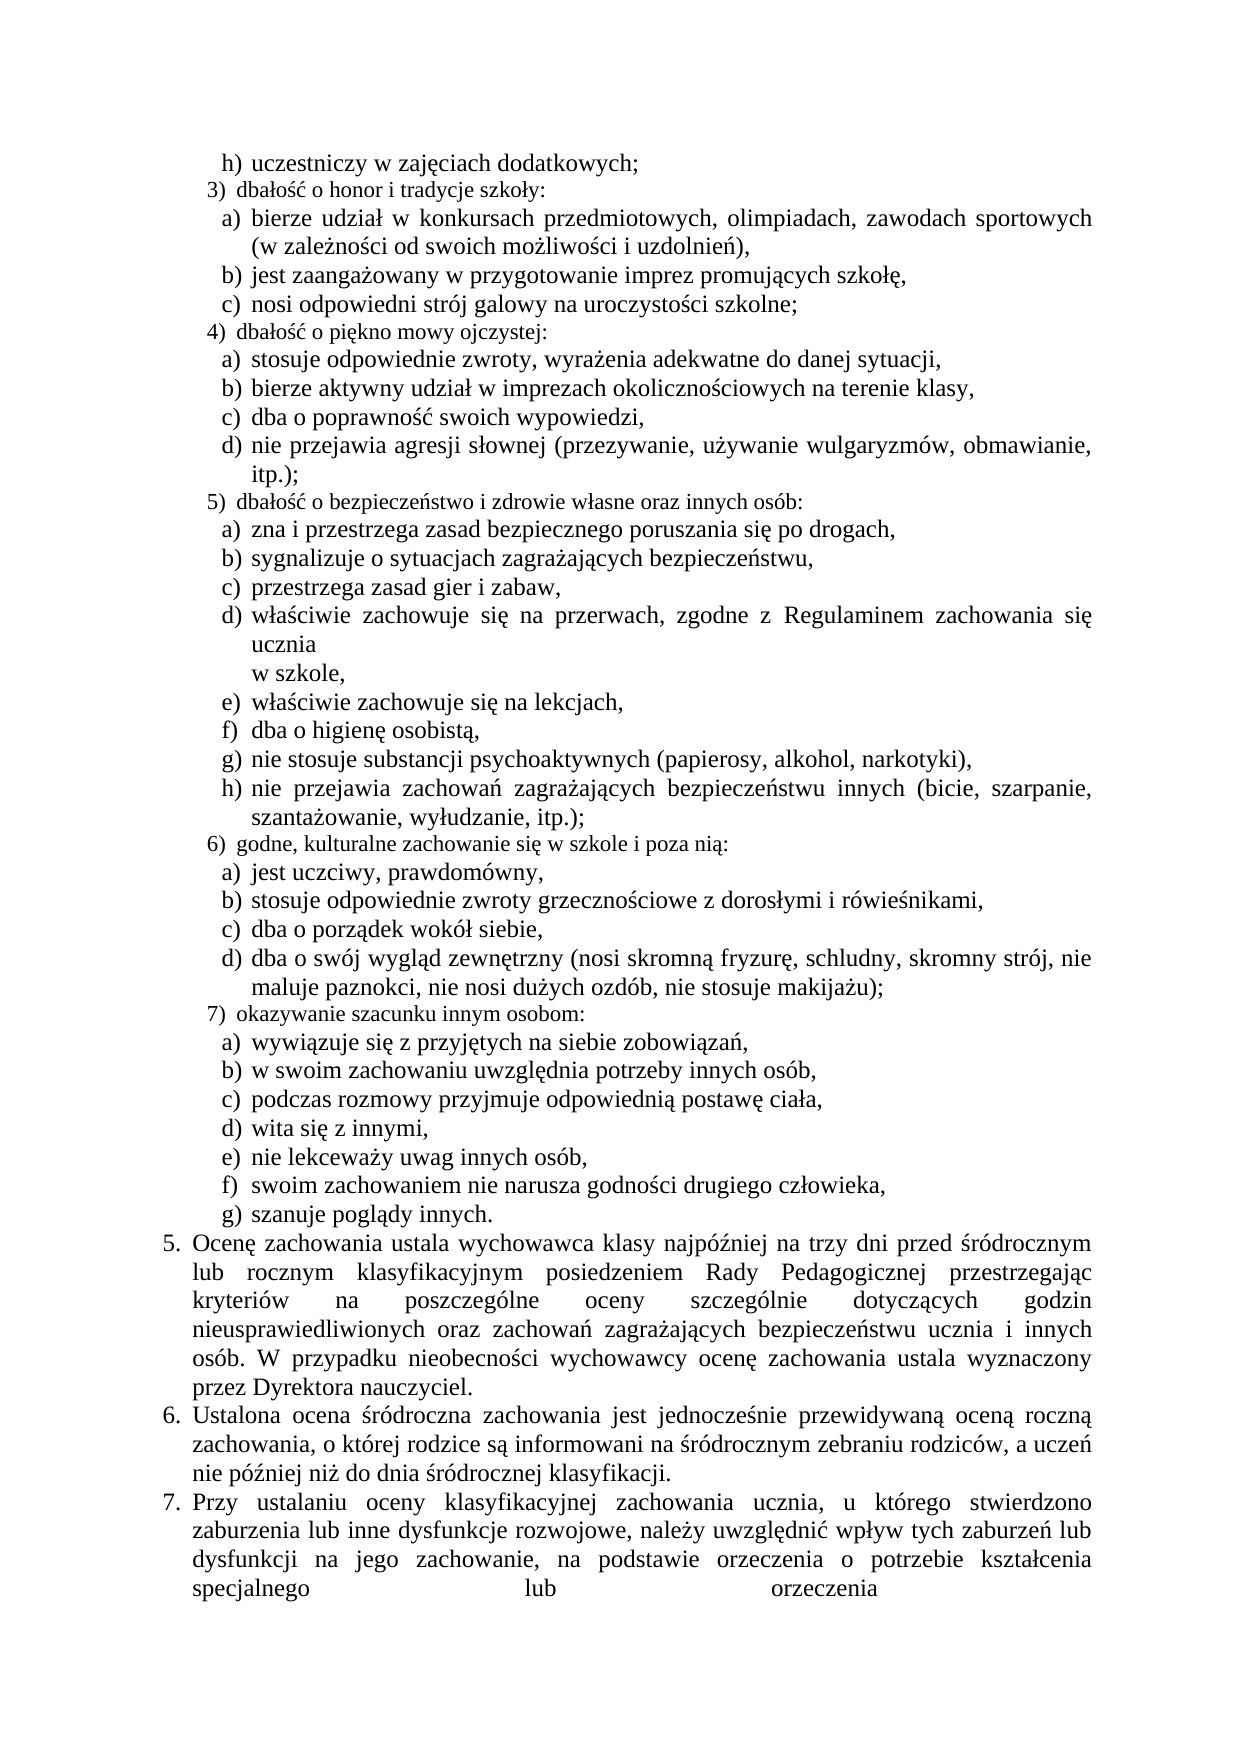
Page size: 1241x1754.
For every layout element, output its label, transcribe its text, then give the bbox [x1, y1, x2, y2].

list uczestniczy w zajęciach dodatkowych; [221, 148, 1093, 176]
list właściwie zachowuje się na lekcjach, [221, 687, 1093, 715]
list jest zaangażowany w przygotowanie imprez promujących szkołę, [221, 260, 1093, 289]
list szanuje poglądy innych. [221, 1199, 1093, 1228]
list dbałość o honor i tradycje szkoły: [207, 176, 1093, 203]
list dbałość o bezpieczeństwo i zdrowie własne oraz innych osób: [207, 488, 1093, 514]
list wita się z innymi, [221, 1113, 1093, 1142]
list nie przejawia zachowań zagrażających bezpieczeństwu innych (bicie, szarpanie, szantażowanie, wyłudzanie, itp.); [221, 773, 1093, 830]
list godne, kulturalne zachowanie się w szkole i poza nią: [207, 830, 1093, 857]
list w swoim zachowaniu uwzględnia potrzeby innych osób, [221, 1056, 1093, 1084]
list nie stosuje substancji psychoaktywnych (papierosy, alkohol, narkotyki), [221, 744, 1093, 773]
list dba o poprawność swoich wypowiedzi, [221, 402, 1093, 430]
list nie lekceważy uwag innych osób, [221, 1142, 1093, 1171]
list nosi odpowiedni strój galowy na uroczystości szkolne; [221, 289, 1093, 318]
list bierze udział w konkursach przedmiotowych, olimpiadach, zawodach sportowych (w zależności od swoich możliwości i uzdolnień), [221, 203, 1093, 260]
list jest uczciwy, prawdomówny, [221, 857, 1093, 886]
list właściwie zachowuje się na przerwach, zgodne z Regulaminem zachowania się ucznia w szkole, [221, 600, 1093, 687]
list Ustalona ocena śródroczna zachowania jest jednocześnie przewidywaną oceną roczną zachowania, o której rodzice są informowani na śródrocznym zebraniu rodziców, a uczeń nie później niż do dnia śródrocznej klasyfikacji. [162, 1401, 1093, 1487]
list Ocenę zachowania ustala wychowawca klasy najpóźniej na trzy dni przed śródrocznym lub rocznym klasyfikacyjnym posiedzeniem Rady Pedagogicznej przestrzegając kryteriów na poszczególne oceny szczególnie dotyczących godzin nieusprawiedliwionych oraz zachowań zagrażających bezpieczeństwu ucznia i innych osób. W przypadku nieobecności wychowawcy ocenę zachowania ustala wyznaczony przez Dyrektora nauczyciel. [162, 1228, 1093, 1401]
list dba o higienę osobistą, [221, 715, 1093, 744]
list sygnalizuje o sytuacjach zagrażających bezpieczeństwu, [221, 543, 1093, 572]
list przestrzega zasad gier i zabaw, [221, 572, 1093, 600]
list nie przejawia agresji słownej (przezywanie, używanie wulgaryzmów, obmawianie, itp.); [221, 430, 1093, 488]
list wywiązuje się z przyjętych na siebie zobowiązań, [221, 1027, 1093, 1056]
list zna i przestrzega zasad bezpiecznego poruszania się po drogach, [221, 514, 1093, 543]
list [162, 1487, 1093, 1602]
list stosuje odpowiednie zwroty grzecznościowe z dorosłymi i rówieśnikami, [221, 886, 1093, 914]
list bierze aktywny udział w imprezach okolicznościowych na terenie klasy, [221, 373, 1093, 402]
list dbałość o piękno mowy ojczystej: [207, 318, 1093, 344]
list dba o porządek wokół siebie, [221, 914, 1093, 943]
list okazywanie szacunku innym osobom: [207, 1001, 1093, 1027]
list stosuje odpowiednie zwroty, wyrażenia adekwatne do danej sytuacji, [221, 344, 1093, 373]
list swoim zachowaniem nie narusza godności drugiego człowieka, [221, 1171, 1093, 1199]
list dba o swój wygląd zewnętrzny (nosi skromną fryzurę, schludny, skromny strój, nie maluje paznokci, nie nosi dużych ozdób, nie stosuje makijażu); [221, 943, 1093, 1001]
list podczas rozmowy przyjmuje odpowiednią postawę ciała, [221, 1084, 1093, 1113]
